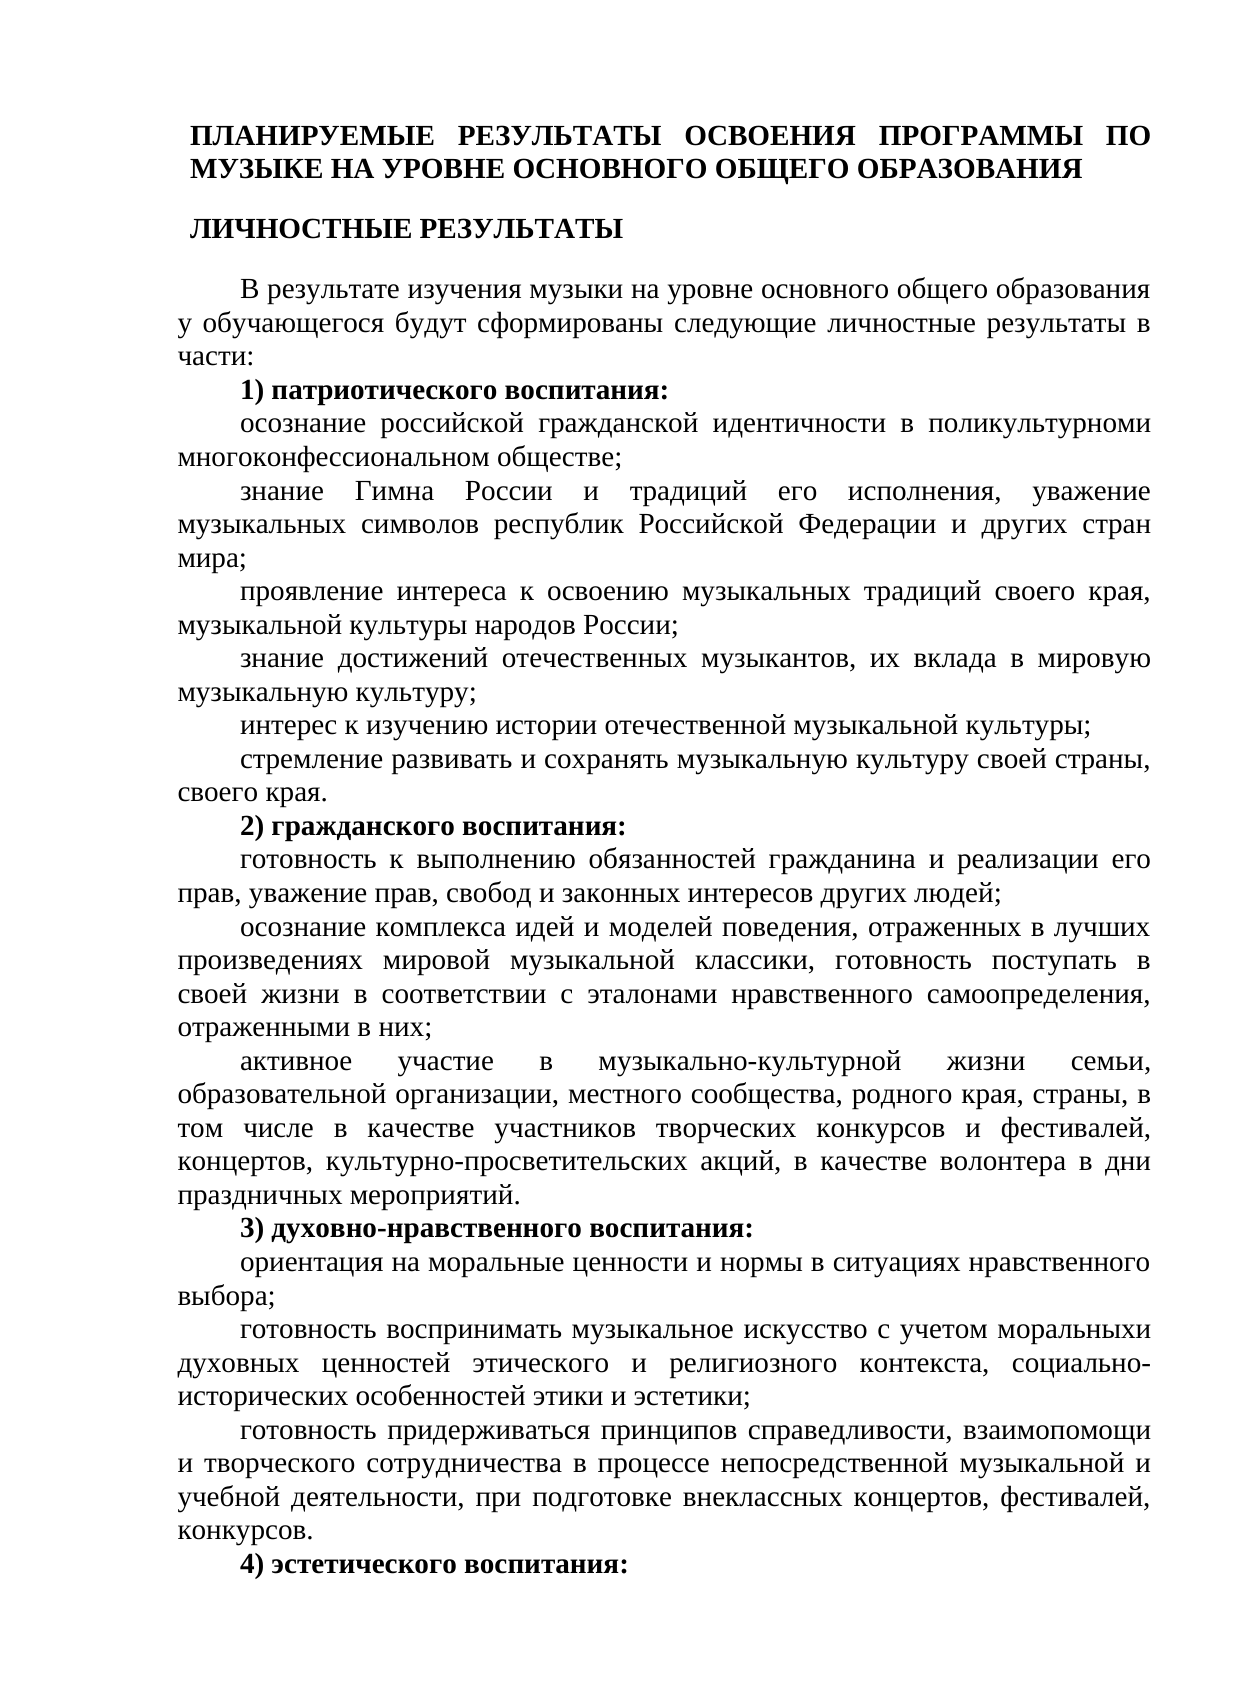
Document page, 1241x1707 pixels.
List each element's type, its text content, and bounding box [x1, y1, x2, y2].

text 2) гражданского воспитания: [177, 808, 1152, 842]
text готовность к выполнению обязанностей гражданина и реализации его прав, уважение прав, свобод и законных интересов других людей; [177, 842, 1152, 909]
text знание Гимна России и традиций его исполнения, уважение музыкальных символов республик Российской Федерации и других стран мира; [177, 473, 1152, 573]
text ЛИЧНОСТНЫЕ РЕЗУЛЬТАТЫ [190, 212, 1152, 245]
text готовность придерживаться принципов справедливости, взаимопомощи и творческого сотрудничества в процессе непосредственной музыкальной и учебной деятельности, при подготовке внеклассных концертов, фестивалей, конкурсов. [177, 1412, 1152, 1546]
text стремление развивать и сохранять музыкальную культуру своей страны, своего края. [177, 741, 1152, 808]
text осознание российской гражданской идентичности в поликультурноми многоконфессиональном обществе; [177, 406, 1152, 473]
text ПЛАНИРУЕМЫЕ РЕЗУЛЬТАТЫ ОСВОЕНИЯ ПРОГРАММЫ ПО МУЗЫКЕ НА УРОВНЕ ОСНОВНОГО ОБЩЕГО ОБРАЗОВАНИЯ [190, 118, 1152, 185]
text знание достижений отечественных музыкантов, их вклада в мировую музыкальную культуру; [177, 640, 1152, 707]
text В результате изучения музыки на уровне основного общего образования у обучающегося будут сформированы следующие личностные результаты в части: [177, 271, 1152, 372]
text 1) патриотического воспитания: [177, 372, 1152, 406]
text 3) духовно-нравственного воспитания: [177, 1211, 1152, 1244]
text активное участие в музыкально-культурной жизни семьи, образовательной организации, местного сообщества, родного края, страны, в том числе в качестве участников творческих конкурсов и фестивалей, концертов, культурно-просветительских акций, в качестве волонтера в дни праздничных мероприятий. [177, 1043, 1152, 1211]
text проявление интереса к освоению музыкальных традиций своего края, музыкальной культуры народов России; [177, 573, 1152, 640]
text осознание комплекса идей и моделей поведения, отраженных в лучших произведениях мировой музыкальной классики, готовность поступать в своей жизни в соответствии с эталонами нравственного самоопределения, отраженными в них; [177, 909, 1152, 1043]
text интерес к изучению истории отечественной музыкальной культуры; [177, 707, 1152, 741]
text 4) эстетического воспитания: [177, 1546, 1152, 1579]
text готовность воспринимать музыкальное искусство с учетом моральныхи духовных ценностей этического и религиозного контекста, социально-исторических особенностей этики и эстетики; [177, 1311, 1152, 1412]
text ориентация на моральные ценности и нормы в ситуациях нравственного выбора; [177, 1244, 1152, 1311]
